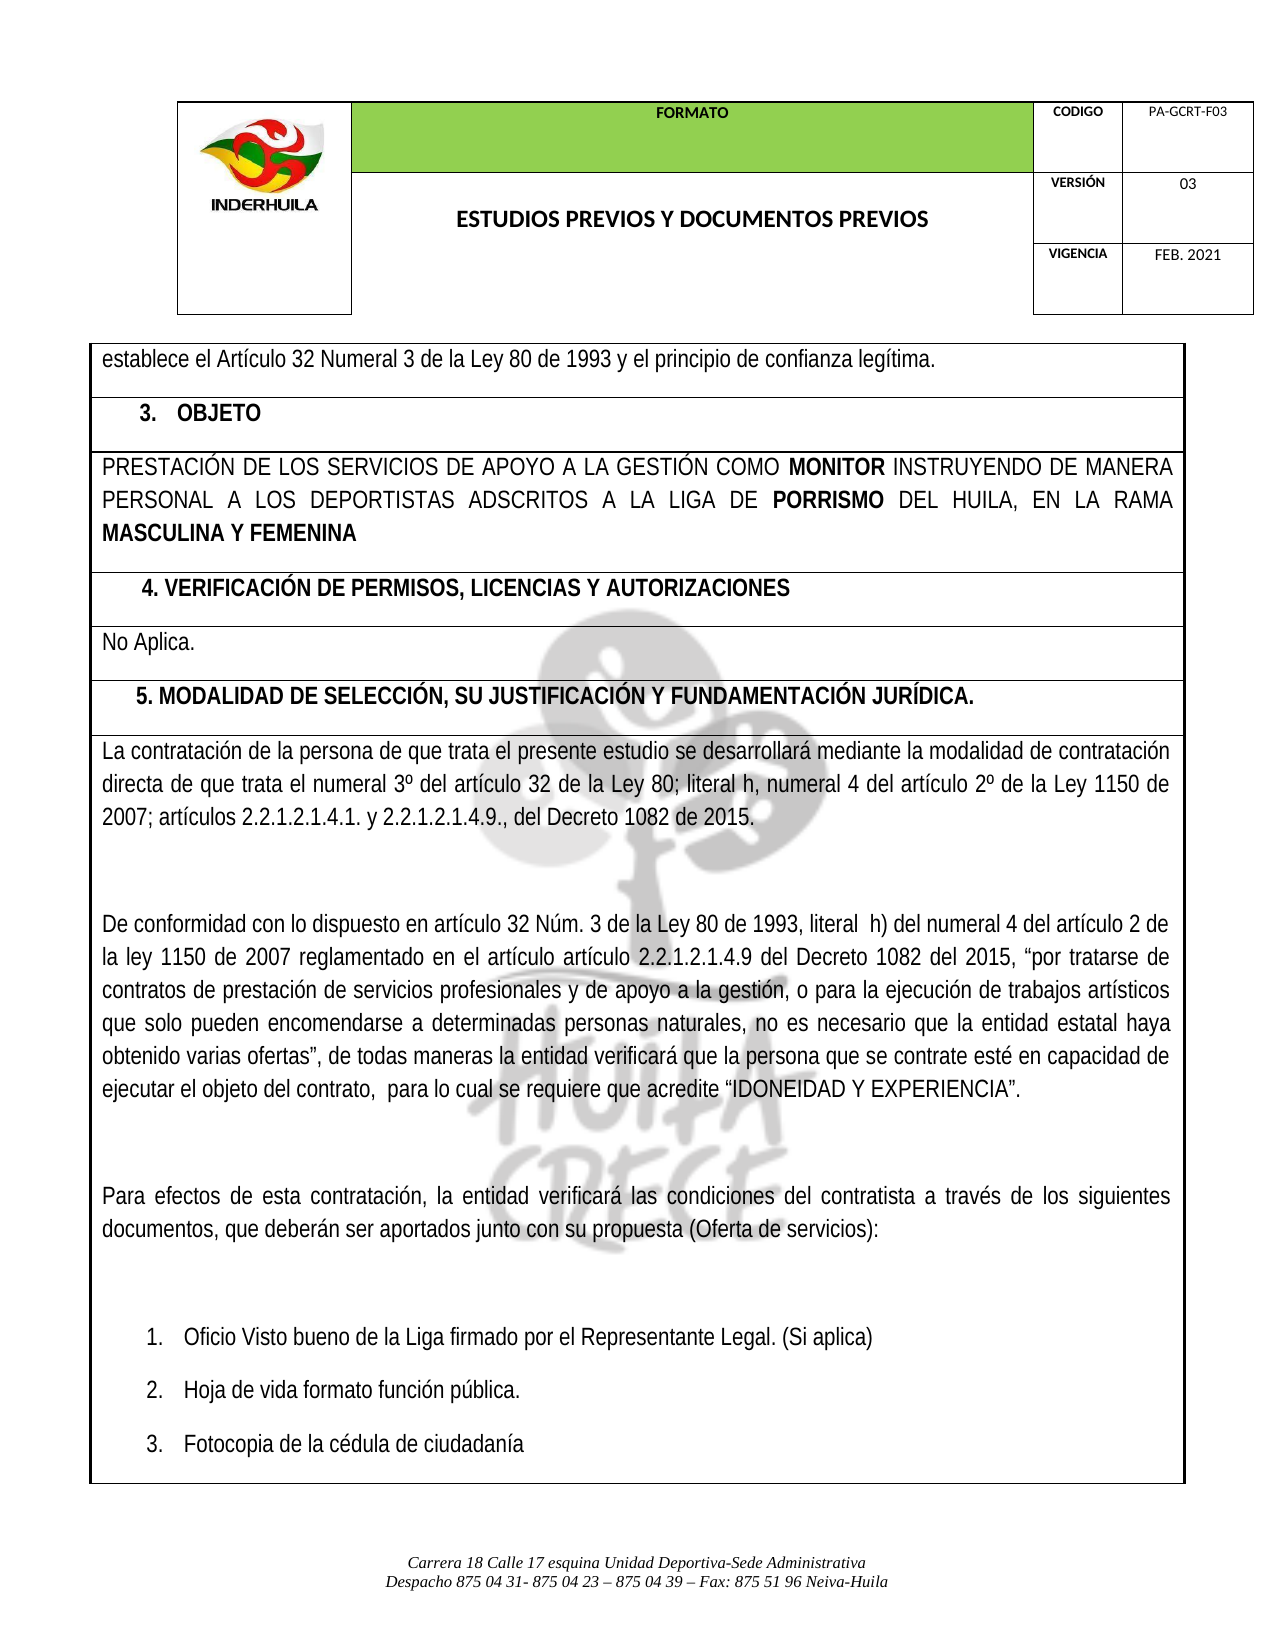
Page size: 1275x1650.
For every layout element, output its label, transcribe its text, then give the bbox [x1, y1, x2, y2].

picture [194, 103, 335, 226]
table_cell PRESTACIÓN DE LOS SERVICIOS DE APOYO A LA GESTIÓN COMO MONITOR INSTRUYENDO DE MANERA PERSONAL A LOS DEPORTISTAS ADSCRITOS A LA LIGA DE PORRISMO DEL HUILA, EN LA RAMA MASCULINA Y FEMENINA [92, 453, 1183, 572]
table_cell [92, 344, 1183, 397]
table_cell No Aplica. [92, 627, 1183, 680]
table_cell 5. MODALIDAD DE SELECCIÓN, SU JUSTIFICACIÓN Y FUNDAMENTACIÓN JURÍDICA. [92, 681, 1183, 735]
table_cell OBJETO [92, 398, 1183, 451]
table_cell 4. VERIFICACIÓN DE PERMISOS, LICENCIAS Y AUTORIZACIONES [92, 573, 1183, 626]
